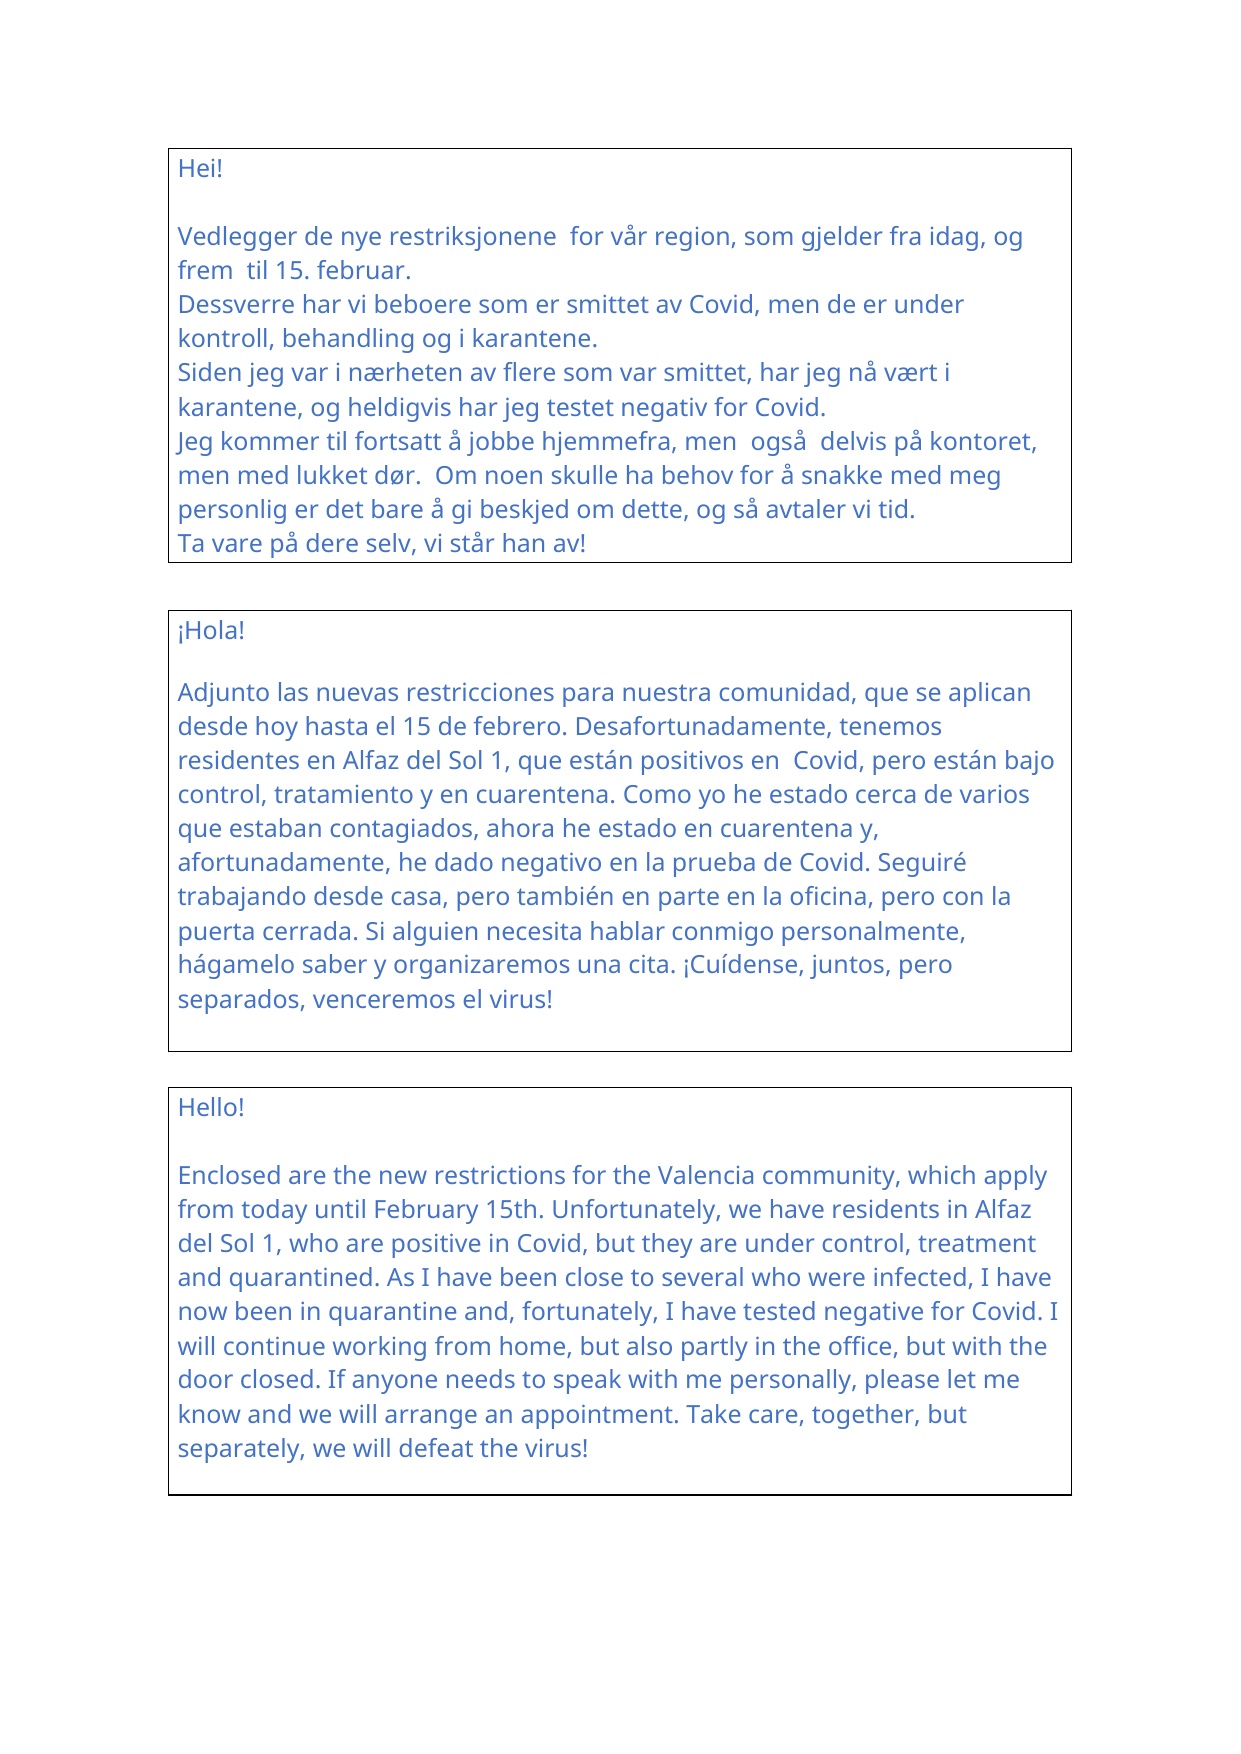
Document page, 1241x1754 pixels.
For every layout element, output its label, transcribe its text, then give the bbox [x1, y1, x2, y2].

text Enclosed are the new restrictions for the Valencia community, which apply from today until February 15th. Unfortunately, we have residents in Alfaz del Sol 1, who are positive in Covid, but they are under control, treatment and quarantined. As I have been close to several who were infected, I have now been in quarantine and, fortunately, I have tested negative for Covid. I will continue working from home, but also partly in the office, but with the door closed. If anyone needs to speak with me personally, please let me know and we will arrange an appointment. Take care, together, but separately, we will defeat the virus! [177, 1158, 1063, 1464]
text Vedlegger de nye restriksjonene for vår region, som gjelder fra idag, og frem til 15. februar. [177, 219, 1063, 287]
text Dessverre har vi beboere som er smittet av Covid, men de er under kontroll, behandling og i karantene. [177, 287, 1063, 355]
text Ta vare på dere selv, vi står han av! [169, 522, 1071, 562]
text Hei! [169, 149, 1071, 185]
text ¡Hola! [169, 611, 1071, 647]
text Siden jeg var i nærheten av flere som var smittet, har jeg nå vært i karantene, og heldigvis har jeg testet negativ for Covid. [177, 355, 1063, 423]
text Adjunto las nuevas restricciones para nuestra comunidad, que se aplican desde hoy hasta el 15 de febrero. Desafortunadamente, tenemos residentes en Alfaz del Sol 1, que están positivos en Covid, pero están bajo control, tratamiento y en cuarentena. Como yo he estado cerca de varios que estaban contagiados, ahora he estado en cuarentena y, afortunadamente, he dado negativo en la prueba de Covid. Seguiré trabajando desde casa, pero también en parte en la oficina, pero con la puerta cerrada. Si alguien necesita hablar conmigo personalmente, hágamelo saber y organizaremos una cita. ¡Cuídense, juntos, pero separados, venceremos el virus! [177, 647, 1063, 1015]
text Jeg kommer til fortsatt å jobbe hjemmefra, men også delvis på kontoret, men med lukket dør. Om noen skulle ha behov for å snakke med meg personlig er det bare å gi beskjed om dette, og så avtaler vi tid. [177, 423, 1063, 522]
text Hello! [169, 1088, 1071, 1124]
